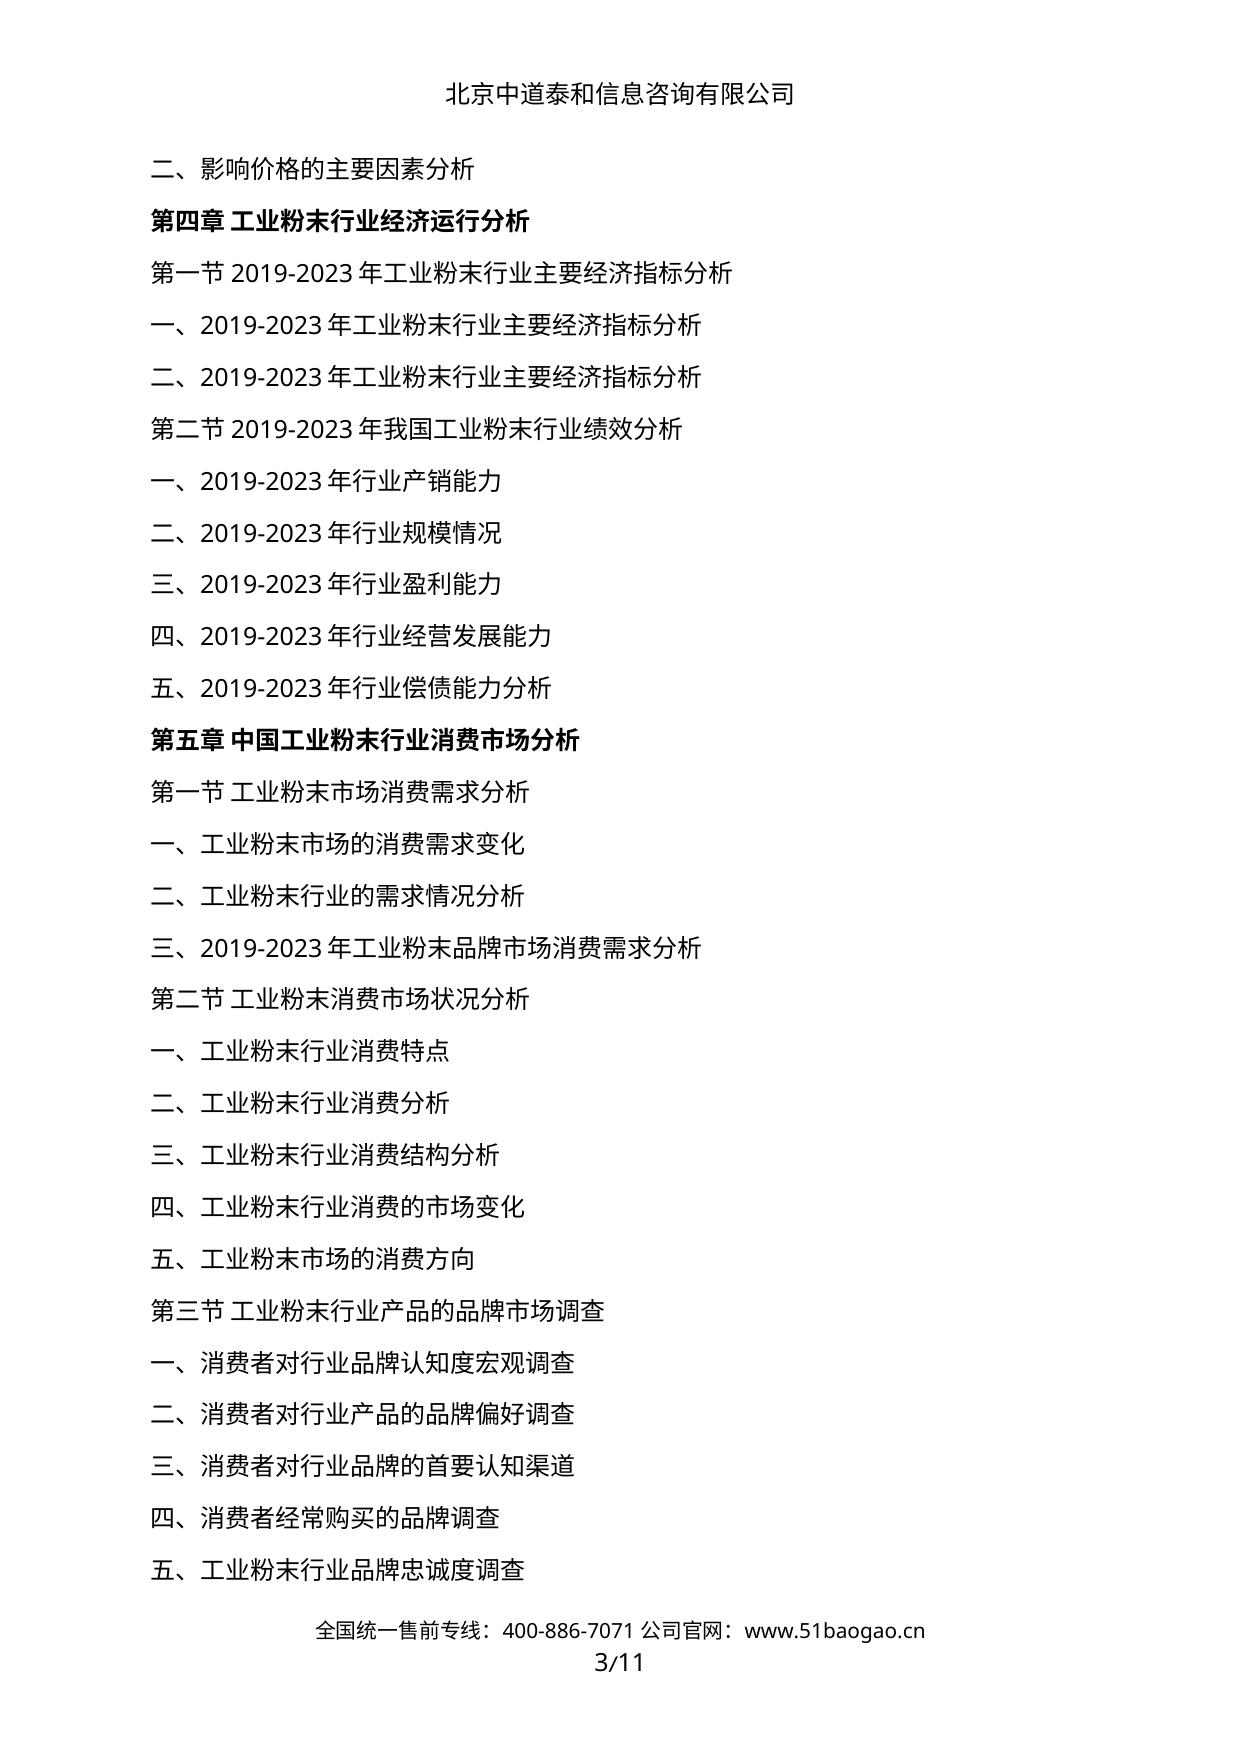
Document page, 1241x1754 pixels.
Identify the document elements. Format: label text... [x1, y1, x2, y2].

text 三、2019-2023年工业粉末品牌市场消费需求分析 [150, 928, 1090, 964]
text 二、2019-2023年工业粉末行业主要经济指标分析 [150, 357, 1090, 394]
text 五、工业粉末市场的消费方向 [150, 1239, 1090, 1276]
text 一、2019-2023年行业产销能力 [150, 461, 1090, 497]
text 一、2019-2023年工业粉末行业主要经济指标分析 [150, 306, 1090, 342]
text 第三节 工业粉末行业产品的品牌市场调查 [150, 1291, 1090, 1327]
text 四、消费者经常购买的品牌调查 [150, 1499, 1090, 1535]
text 第一节 工业粉末市场消费需求分析 [150, 772, 1090, 809]
text 一、工业粉末市场的消费需求变化 [150, 824, 1090, 861]
text 三、消费者对行业品牌的首要认知渠道 [150, 1447, 1090, 1483]
text 一、消费者对行业品牌认知度宏观调查 [150, 1343, 1090, 1379]
text 二、工业粉末行业消费分析 [150, 1084, 1090, 1120]
text 五、工业粉末行业品牌忠诚度调查 [150, 1551, 1090, 1587]
text 三、2019-2023年行业盈利能力 [150, 565, 1090, 601]
text 三、工业粉末行业消费结构分析 [150, 1136, 1090, 1172]
text 四、工业粉末行业消费的市场变化 [150, 1187, 1090, 1224]
text 第一节 2019-2023年工业粉末行业主要经济指标分析 [150, 254, 1090, 290]
text 二、2019-2023年行业规模情况 [150, 513, 1090, 549]
text 第二节 工业粉末消费市场状况分析 [150, 980, 1090, 1016]
text 二、工业粉末行业的需求情况分析 [150, 876, 1090, 912]
text 第二节 2019-2023年我国工业粉末行业绩效分析 [150, 409, 1090, 446]
text 二、消费者对行业产品的品牌偏好调查 [150, 1395, 1090, 1431]
text 二、影响价格的主要因素分析 [150, 150, 1090, 186]
text 四、2019-2023年行业经营发展能力 [150, 617, 1090, 653]
text 五、2019-2023年行业偿债能力分析 [150, 669, 1090, 705]
text 第四章 工业粉末行业经济运行分析 [150, 202, 1090, 238]
text 一、工业粉末行业消费特点 [150, 1032, 1090, 1068]
text 第五章 中国工业粉末行业消费市场分析 [150, 721, 1090, 757]
